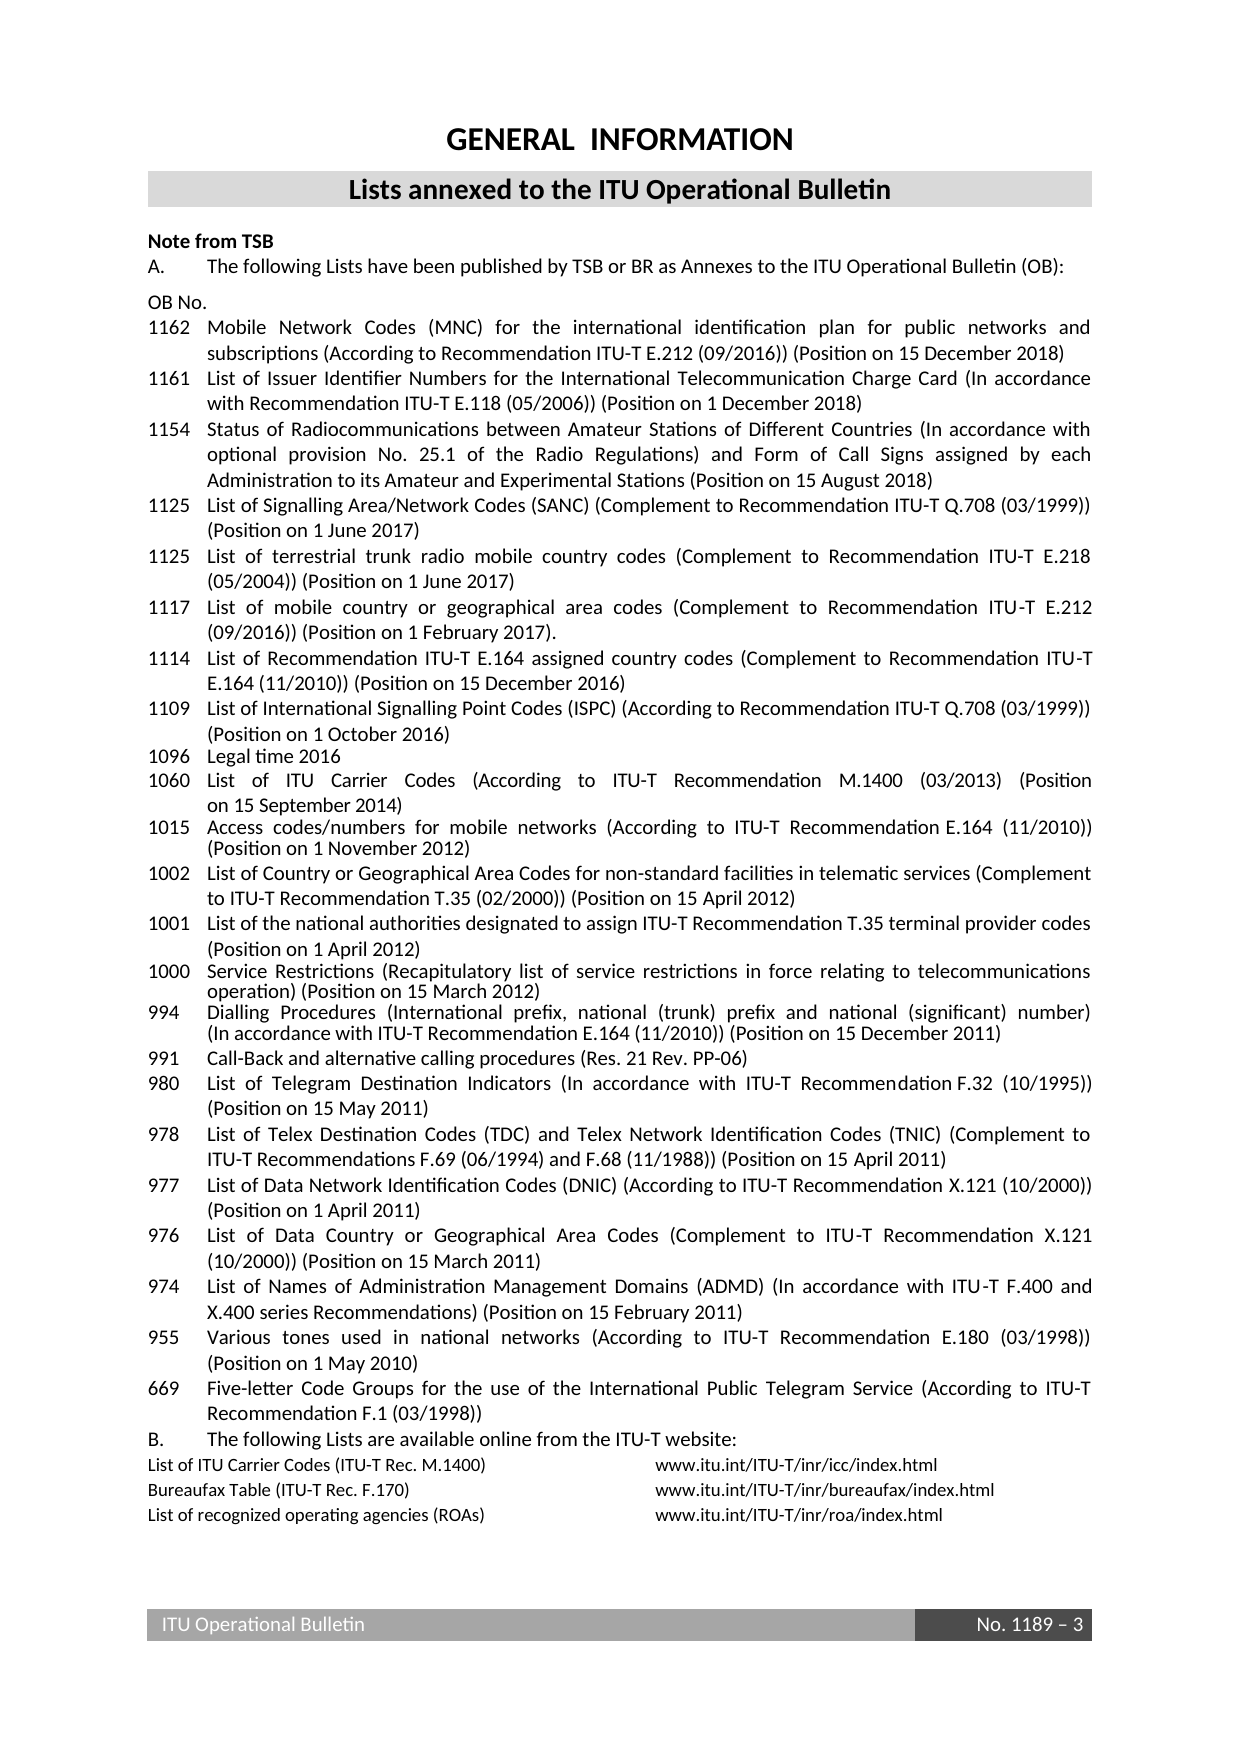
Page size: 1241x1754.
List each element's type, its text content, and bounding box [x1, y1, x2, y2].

subtitle Lists annexed to the ITU Operational Bulletin [148, 171, 1092, 207]
text 669 Five-letter Code Groups for the use of the International Public Telegram Service (According to ITU-T Recommendation F.1 (03/1998)) [148, 1375, 1092, 1426]
text 1000 Service Restrictions (Recapitulatory list of service restrictions in force relating to telecommunications operation) (Position on 15 March 2012) [148, 961, 1092, 1003]
text OB No. [148, 289, 1092, 314]
text Bureaufax Table (ITU-T Rec. F.170) www.itu.int/ITU-T/inr/bureaufax/index.html [148, 1478, 1092, 1501]
text A. The following Lists have been published by TSB or BR as Annexes to the ITU Operational Bulletin (OB): [148, 253, 1092, 279]
subtitle GENERAL INFORMATION [148, 118, 1092, 159]
text 978 List of Telex Destination Codes (TDC) and Telex Network Identification Codes (TNIC) (Complement to ITU-T Recommendations F.69 (06/1994) and F.68 (11/1988)) (Position on 15 April 2011) [148, 1121, 1092, 1172]
text 1060 List of ITU Carrier Codes (According to ITU-T Recommendation M.1400 (03/2013) (Position on 15 September 2014) [148, 767, 1092, 818]
text 991 Call-Back and alternative calling procedures (Res. 21 Rev. PP-06) [148, 1045, 1092, 1070]
text 955 Various tones used in national networks (According to ITU-T Recommendation E.180 (03/1998)) (Position on 1 May 2010) [148, 1324, 1092, 1375]
text 1117 List of mobile country or geographical area codes (Complement to Recommendation ITU-T E.212 (09/2016)) (Position on 1 February 2017). [148, 594, 1092, 645]
text 1002 List of Country or Geographical Area Codes for non-standard facilities in telematic services (Complement to ITU-T Recommendation T.35 (02/2000)) (Position on 15 April 2012) [148, 860, 1092, 911]
text B. The following Lists are available online from the ITU-T website: [148, 1426, 1092, 1451]
text 977 List of Data Network Identification Codes (DNIC) (According to ITU-T Recommendation X.121 (10/2000)) (Position on 1 April 2011) [148, 1172, 1092, 1223]
text 1015 Access codes/numbers for mobile networks (According to ITU-T Recommendation E.164 (11/2010)) (Position on 1 November 2012) [148, 818, 1092, 860]
text 1114 List of Recommendation ITU-T E.164 assigned country codes (Complement to Recommendation ITU-T E.164 (11/2010)) (Position on 15 December 2016) [148, 645, 1092, 696]
text Note from TSB [148, 228, 1092, 253]
text 1161 List of Issuer Identifier Numbers for the International Telecommunication Charge Card (In accordance with Recommendation ITU-T E.118 (05/2006)) (Position on 1 December 2018) [148, 365, 1092, 416]
text 980 List of Telegram Destination Indicators (In accordance with ITU-T Recommendation F.32 (10/1995)) (Position on 15 May 2011) [148, 1070, 1092, 1121]
text 1154 Status of Radiocommunications between Amateur Stations of Different Countries (In accordance with optional provision No. 25.1 of the Radio Regulations) and Form of Call Signs assigned by each Administration to its Amateur and Experimental Stations (Position on 15 August 2018) [148, 416, 1092, 492]
text 1096 Legal time 2016 [148, 746, 1092, 767]
text 1125 List of terrestrial trunk radio mobile country codes (Complement to Recommendation ITU-T E.218 (05/2004)) (Position on 1 June 2017) [148, 543, 1092, 594]
text 974 List of Names of Administration Management Domains (ADMD) (In accordance with ITU-T F.400 and X.400 series Recommendations) (Position on 15 February 2011) [148, 1273, 1092, 1324]
text 1162 Mobile Network Codes (MNC) for the international identification plan for public networks and subscriptions (According to Recommendation ITU-T E.212 (09/2016)) (Position on 15 December 2018) [148, 314, 1092, 365]
text List of ITU Carrier Codes (ITU-T Rec. M.1400) www.itu.int/ITU-T/inr/icc/index.html [148, 1453, 1092, 1476]
text 1001 List of the national authorities designated to assign ITU-T Recommendation T.35 terminal provider codes (Position on 1 April 2012) [148, 911, 1092, 961]
text List of recognized operating agencies (ROAs) www.itu.int/ITU-T/inr/roa/index.html [148, 1503, 1092, 1526]
text 1109 List of International Signalling Point Codes (ISPC) (According to Recommendation ITU-T Q.708 (03/1999)) (Position on 1 October 2016) [148, 696, 1092, 746]
text 994 Dialling Procedures (International prefix, national (trunk) prefix and national (significant) number) (In accordance with ITU-T Recommendation E.164 (11/2010)) (Position on 15 December 2011) [148, 1003, 1092, 1045]
text 976 List of Data Country or Geographical Area Codes (Complement to ITU-T Recommendation X.121 (10/2000)) (Position on 15 March 2011) [148, 1223, 1092, 1273]
text 1125 List of Signalling Area/Network Codes (SANC) (Complement to Recommendation ITU-T Q.708 (03/1999)) (Position on 1 June 2017) [148, 492, 1092, 543]
